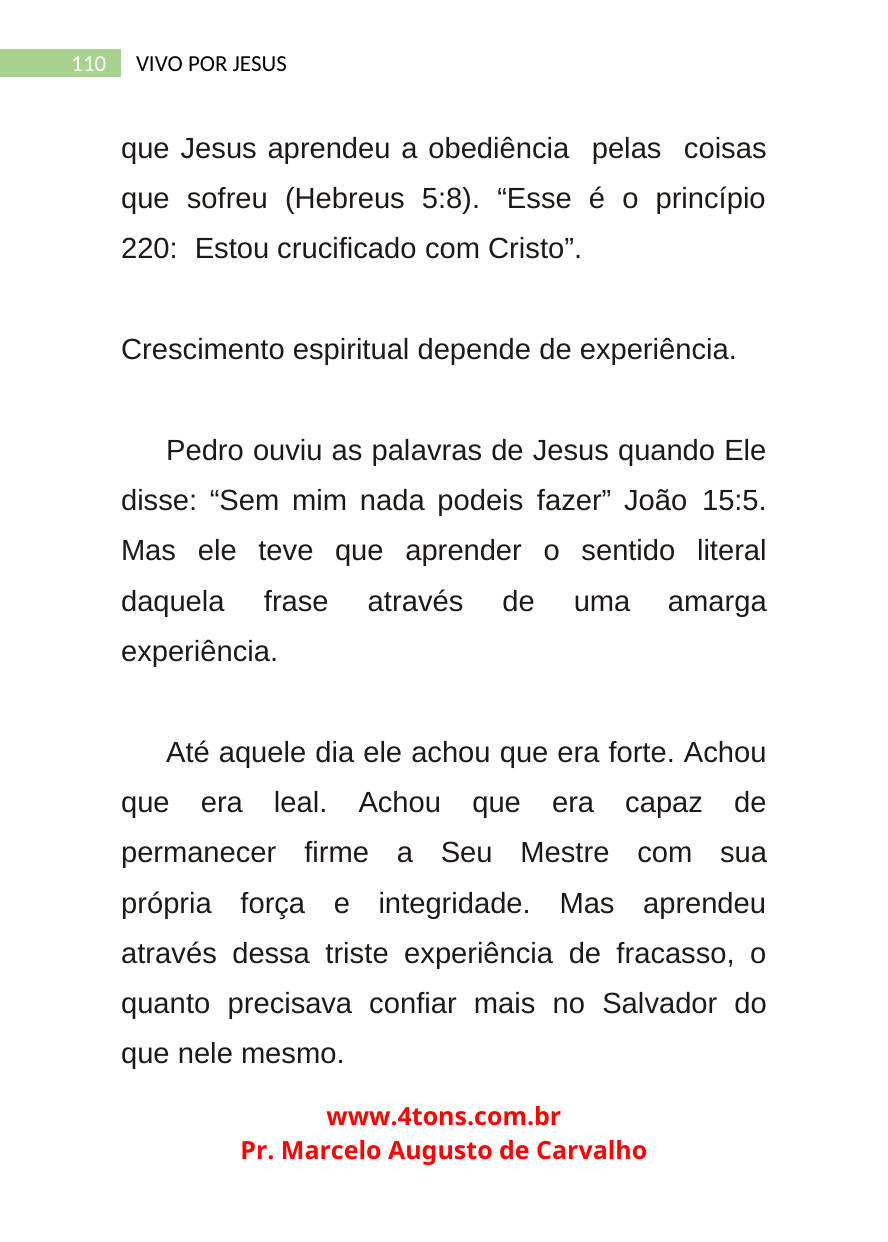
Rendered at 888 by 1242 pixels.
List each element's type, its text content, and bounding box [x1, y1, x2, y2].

text Até aquele dia ele achou que era forte. Achou que era leal. Achou que era capaz de permanecer firme a Seu Mestre com sua própria força e integridade. Mas aprendeu através dessa triste experiência de fracasso, o quanto precisava confiar mais no Salvador do que nele mesmo. [121, 735, 767, 1070]
text Crescimento espiritual depende de experiência. [121, 332, 767, 366]
text Pedro ouviu as palavras de Jesus quando Ele disse: “Sem mim nada podeis fazer” João 15:5. Mas ele teve que aprender o sentido literal daquela frase através de uma amarga experiência. [121, 433, 767, 668]
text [121, 131, 767, 265]
